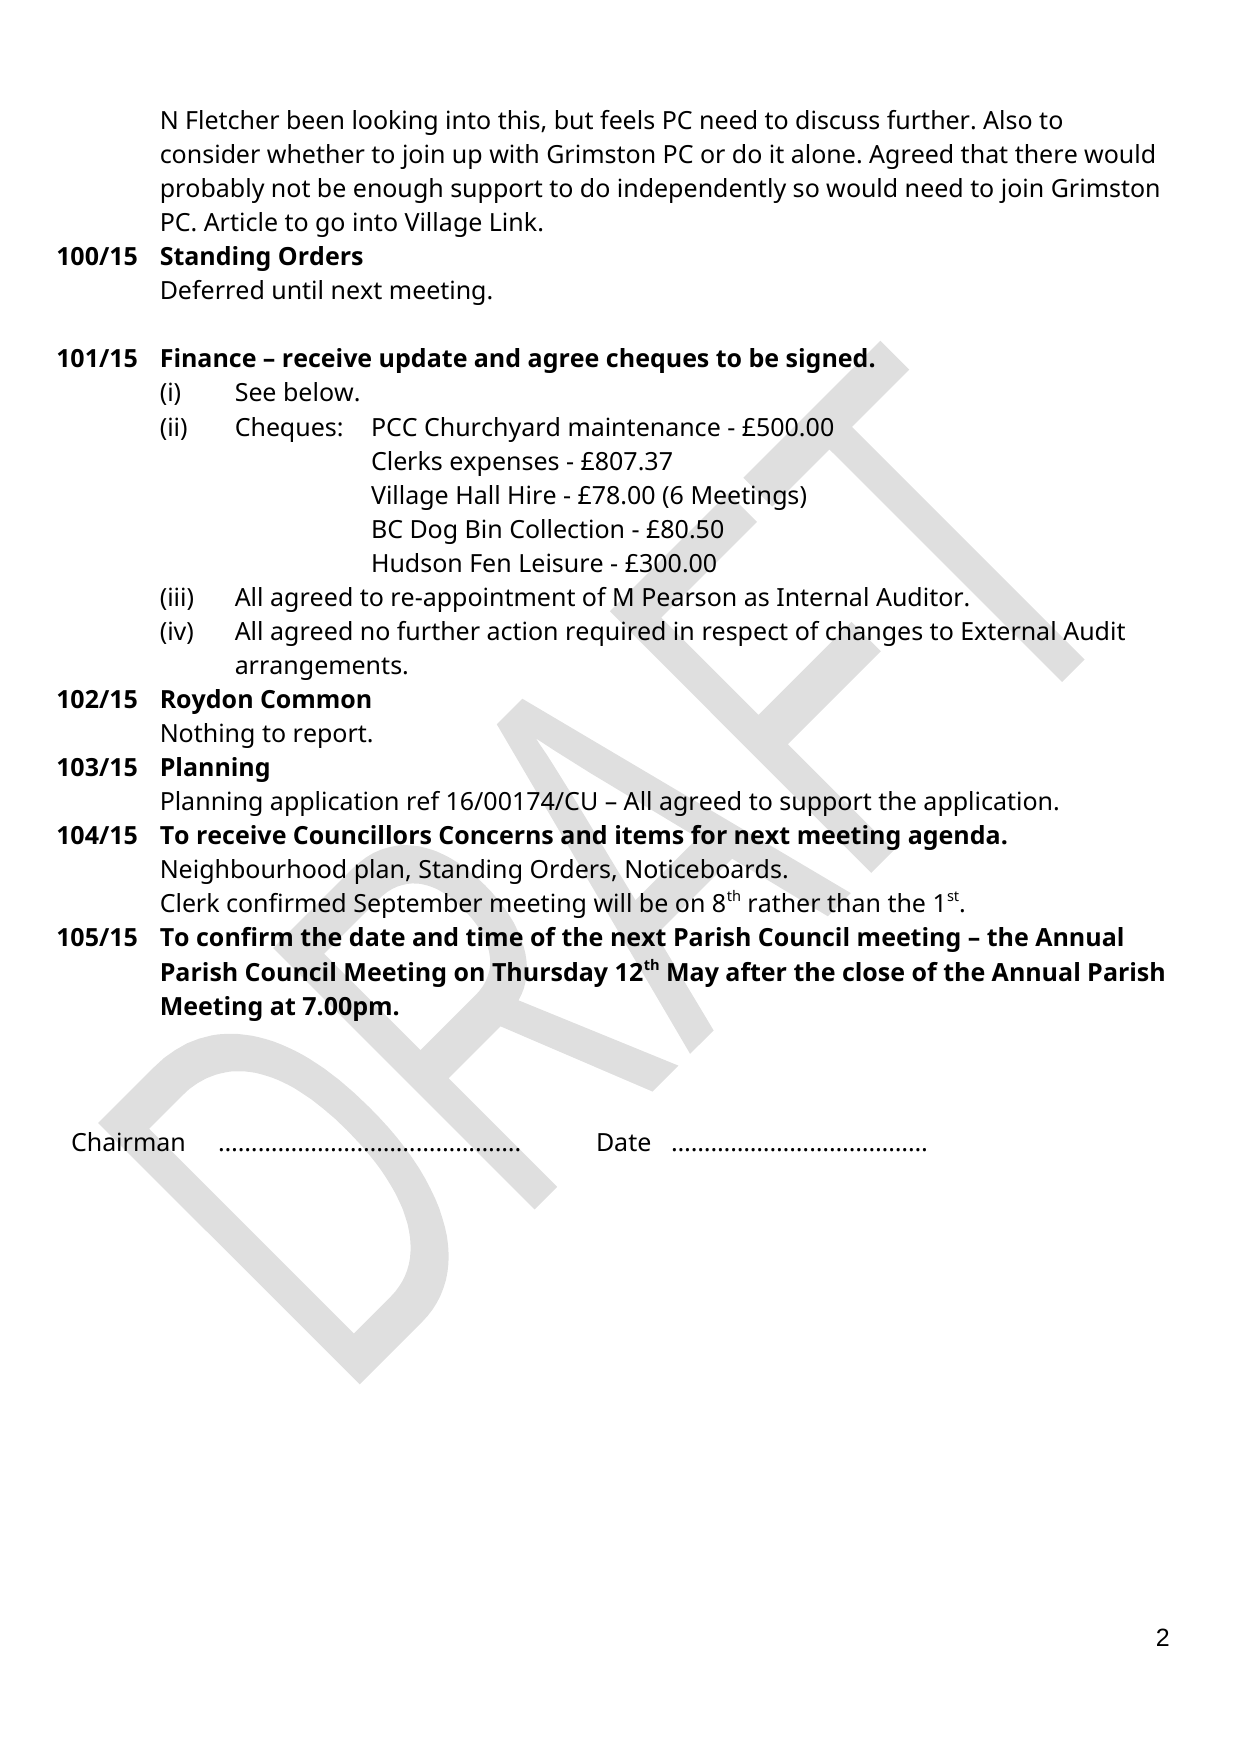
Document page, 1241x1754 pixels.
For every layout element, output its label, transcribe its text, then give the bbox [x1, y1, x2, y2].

text Neighbourhood plan, Standing Orders, Noticeboards. [159, 852, 1169, 886]
text Hudson Fen Leisure - £300.00 [371, 545, 1169, 579]
list Cheques: PCC Churchyard maintenance - £500.00 [159, 409, 1169, 443]
text Clerks expenses - £807.37 [371, 443, 1169, 477]
list Planning [56, 750, 1169, 784]
text Deferred until next meeting. [159, 273, 1169, 307]
text N Fletcher been looking into this, but feels PC need to discuss further. Also to consider whether to join up with Grimston PC or do it alone. Agreed that there would probably not be enough support to do independently so would need to join Grimston PC. Article to go into Village Link. [159, 103, 1169, 239]
list Standing Orders [56, 239, 1169, 273]
text Village Hall Hire - £78.00 (6 Meetings) [371, 477, 1169, 511]
list Finance – receive update and agree cheques to be signed. [56, 341, 1169, 375]
text Clerk confirmed September meeting will be on 8th rather than the 1st. [159, 886, 1169, 920]
text Chairman ………………………………………. Date ………………………………… [71, 1124, 1169, 1158]
text Planning application ref 16/00174/CU – All agreed to support the application. [159, 784, 1169, 818]
list To confirm the date and time of the next Parish Council meeting – the Annual Parish Council Meeting on Thursday 12th May after the close of the Annual Parish Meeting at 7.00pm. [56, 920, 1169, 1022]
list To receive Councillors Concerns and items for next meeting agenda. [56, 818, 1169, 852]
list Roydon Common [56, 682, 1169, 716]
list All agreed to re-appointment of M Pearson as Internal Auditor. [159, 579, 1169, 613]
text Nothing to report. [159, 716, 1169, 750]
list All agreed no further action required in respect of changes to External Audit arrangements. [159, 613, 1169, 682]
text BC Dog Bin Collection - £80.50 [371, 511, 1169, 545]
list See below. [159, 375, 1169, 409]
